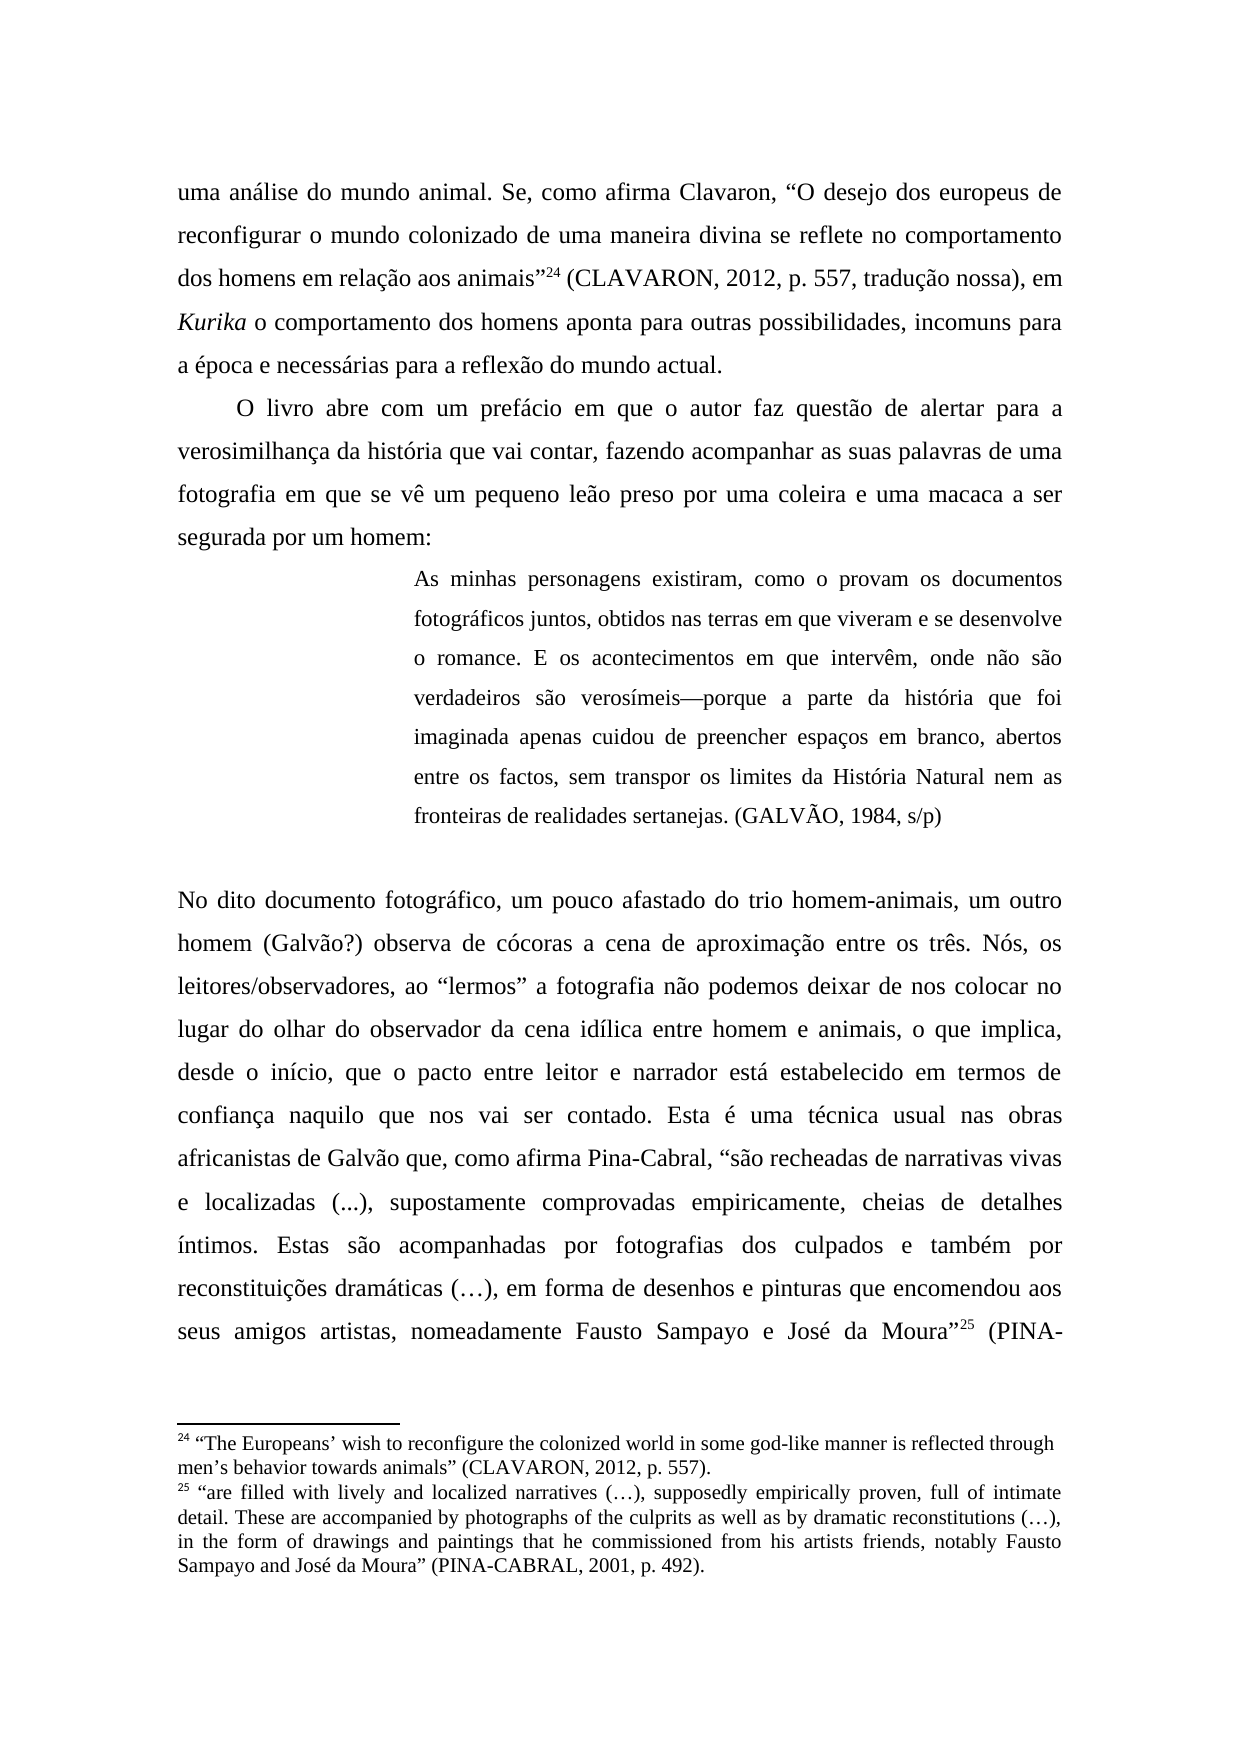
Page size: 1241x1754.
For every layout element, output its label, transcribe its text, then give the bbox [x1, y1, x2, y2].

text O livro abre com um prefácio em que o autor faz questão de alertar para a verosimilhança da história que vai contar, fazendo acompanhar as suas palavras de uma fotografia em que se vê um pequeno leão preso por uma coleira e uma macaca a ser segurada por um homem: [177, 393, 1063, 551]
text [177, 177, 1063, 378]
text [177, 885, 1063, 1345]
text As minhas personagens existiram, como o provam os documentos fotográficos juntos, obtidos nas terras em que viveram e se desenvolve o romance. E os acontecimentos em que intervêm, onde não são verdadeiros são verosímeis—porque a parte da história que foi imaginada apenas cuidou de preencher espaços em branco, abertos entre os factos, sem transpor os limites da História Natural nem as fronteiras de realidades sertanejas. (GALVÃO, 1984, s/p) [413, 565, 1063, 828]
